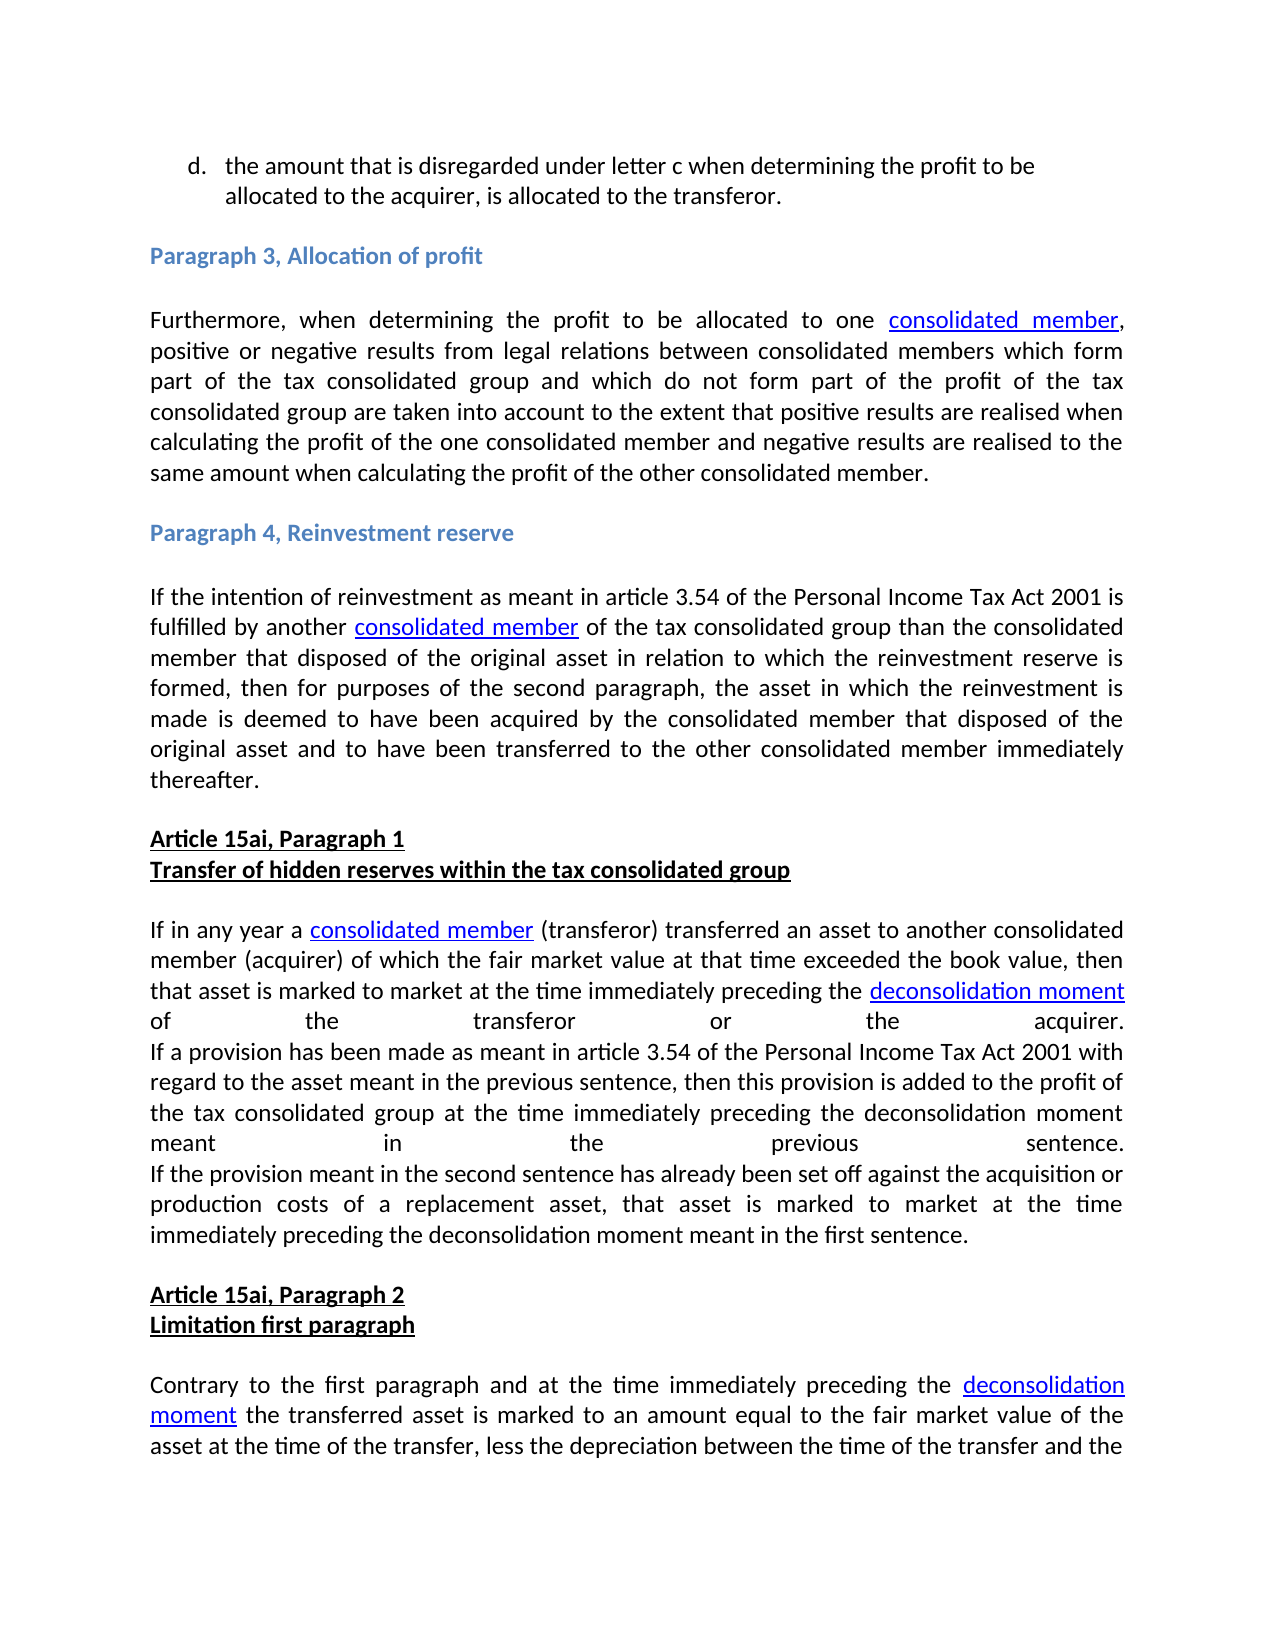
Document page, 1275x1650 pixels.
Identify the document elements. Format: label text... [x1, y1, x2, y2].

list the amount that is disregarded under letter c when determining the profit to be allocated to the acquirer, is allocated to the transferor. [187, 150, 1125, 211]
subtitle Paragraph 4, Reinvestment reserve [150, 517, 1125, 547]
text Article 15ai, Paragraph 2 Limitation first paragraph [150, 1279, 1125, 1340]
text If in any year a consolidated member (transferor) transferred an asset to another consolidated member (acquirer) of which the fair market value at that time exceeded the book value, then that asset is marked to market at the time immediately preceding the deconsolidation moment of the transferor or the acquirer. If a provision has been made as meant in article 3.54 of the Personal Income Tax Act 2001 with regard to the asset meant in the previous sentence, then this provision is added to the profit of the tax consolidated group at the time immediately preceding the deconsolidation moment meant in the previous sentence. If the provision meant in the second sentence has already been set off against the acquisition or production costs of a replacement asset, that asset is marked to market at the time immediately preceding the deconsolidation moment meant in the first sentence. [150, 914, 1125, 1249]
subtitle Paragraph 3, Allocation of profit [150, 240, 1125, 271]
text Article 15ai, Paragraph 1 Transfer of hidden reserves within the tax consolidated group [150, 824, 1125, 885]
text Furthermore, when determining the profit to be allocated to one consolidated member, positive or negative results from legal relations between consolidated members which form part of the tax consolidated group and which do not form part of the profit of the tax consolidated group are taken into account to the extent that positive results are realised when calculating the profit of the one consolidated member and negative results are realised to the same amount when calculating the profit of the other consolidated member. [150, 304, 1125, 487]
text If the intention of reinvestment as meant in article 3.54 of the Personal Income Tax Act 2001 is fulfilled by another consolidated member of the tax consolidated group than the consolidated member that disposed of the original asset in relation to which the reinvestment reserve is formed, then for purposes of the second paragraph, the asset in which the reinvestment is made is deemed to have been acquired by the consolidated member that disposed of the original asset and to have been transferred to the other consolidated member immediately thereafter. [150, 581, 1125, 794]
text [150, 1369, 1125, 1461]
